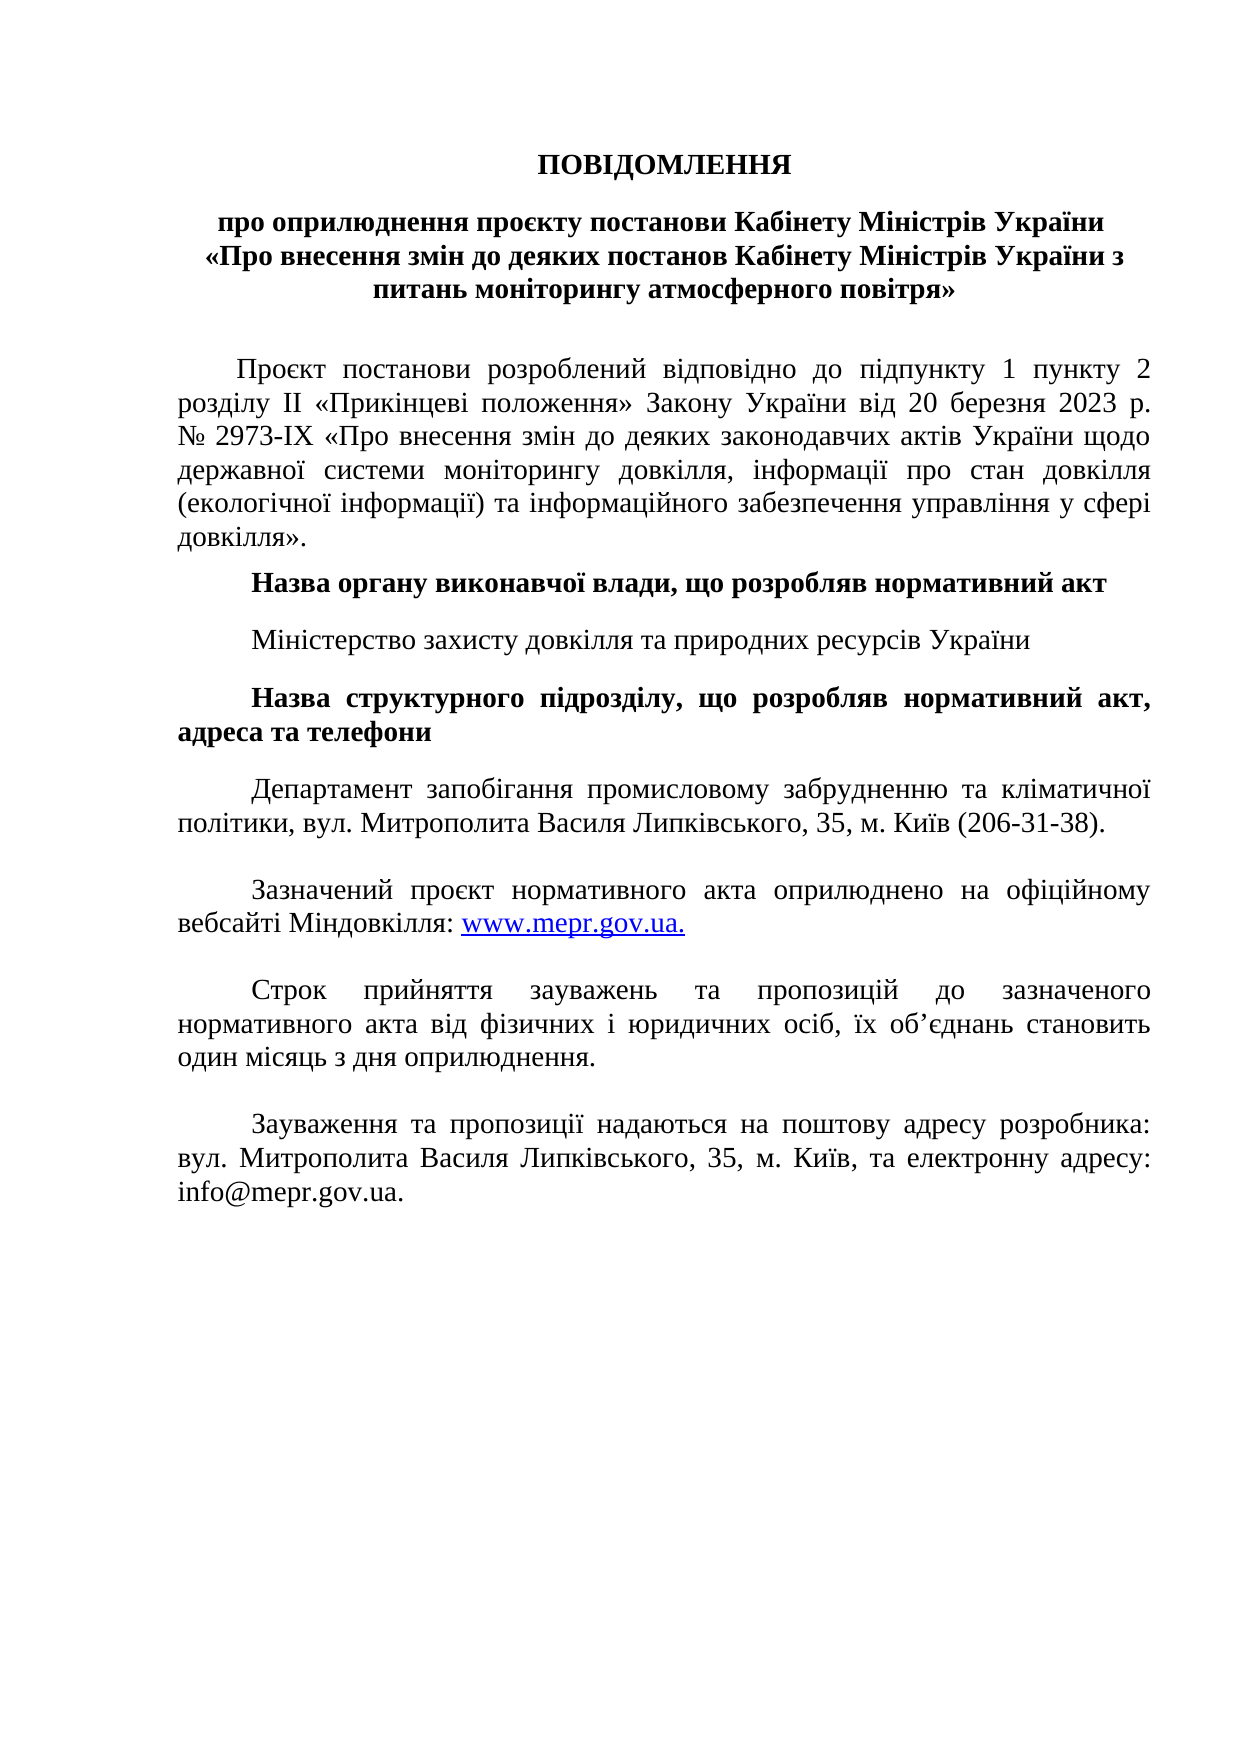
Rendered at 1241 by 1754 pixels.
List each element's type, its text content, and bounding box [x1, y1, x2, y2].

text Департамент запобігання промисловому забрудненню та кліматичної політики, вул. Митрополита Василя Липківського, 35, м. Київ (206-31-38). [177, 771, 1152, 838]
text Зазначений проєкт нормативного акта оприлюднено на офіційному вебсайті Міндовкілля: www.mepr.gov.ua. [177, 872, 1152, 939]
text ПОВІДОМЛЕННЯ [177, 147, 1152, 180]
text Строк прийняття зауважень та пропозицій до зазначеного нормативного акта від фізичних і юридичних осіб, їх об’єднань становить один місяць з дня оприлюднення. [177, 972, 1152, 1073]
text Назва органу виконавчої влади, що розробляв нормативний акт [177, 565, 1152, 598]
text Проєкт постанови розроблений відповідно до підпункту 1 пункту 2 розділу ІІ «Прикінцеві положення» Закону України від 20 березня 2023 р. № 2973-IX «Про внесення змін до деяких законодавчих актів України щодо державної системи моніторингу довкілля, інформації про стан довкілля (екологічної інформації) та інформаційного забезпечення управління у сфері довкілля». [177, 351, 1152, 552]
text Зауваження та пропозиції надаються на поштову адресу розробника: вул. Митрополита Василя Липківського, 35, м. Київ, та електронну адресу: info@mepr.gov.ua. [177, 1107, 1152, 1207]
text Міністерство захисту довкілля та природних ресурсів України [177, 622, 1152, 656]
text про оприлюднення проєкту постанови Кабінету Міністрів України «Про внесення змін до деяких постанов Кабінету Міністрів України з питань моніторингу атмосферного повітря» [177, 204, 1152, 305]
text Назва структурного підрозділу, що розробляв нормативний акт, адреса та телефони [177, 680, 1152, 747]
